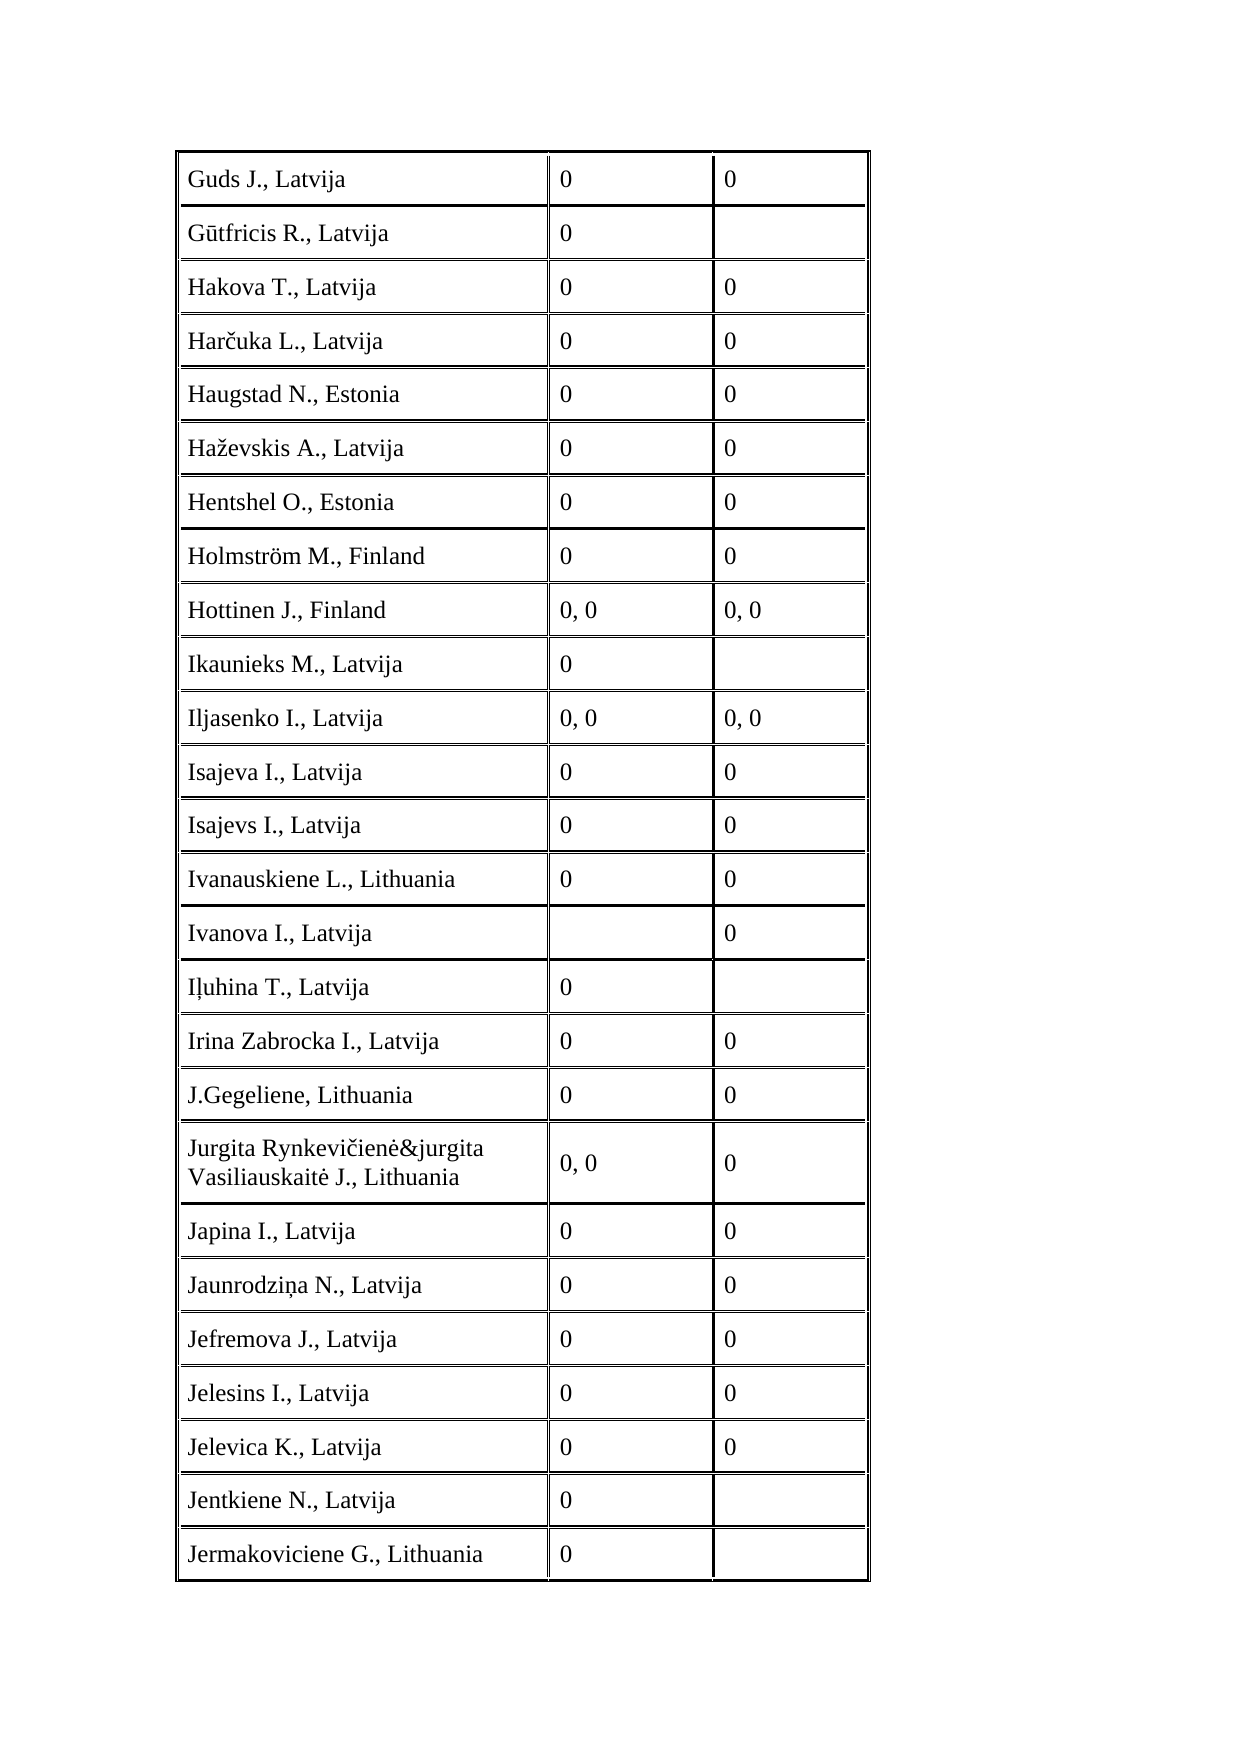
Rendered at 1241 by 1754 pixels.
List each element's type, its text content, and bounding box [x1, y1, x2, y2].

table_cell 0 [550, 1205, 712, 1256]
table_cell Haugstad N., Estonia [179, 365, 547, 419]
table_cell 0 [713, 312, 869, 365]
table_cell Haževskis A., Latvija [179, 419, 547, 473]
table_cell [713, 1525, 868, 1579]
table_cell 0 [713, 153, 867, 204]
table_cell Jermakoviciene G., Lithuania [179, 1525, 548, 1579]
table_cell J.Gegeliene, Lithuania [177, 1066, 548, 1119]
table_cell 0 [550, 477, 712, 527]
table_cell 0 [715, 1202, 867, 1256]
table_cell 0 [550, 315, 712, 365]
table_cell 0 [715, 904, 867, 958]
table_cell 0 [715, 1119, 868, 1202]
table_cell Guds J., Latvija [179, 153, 548, 204]
table_cell 0 [549, 1529, 713, 1579]
table_cell Ivanauskiene L., Lithuania [179, 850, 547, 904]
table_cell Hakova T., Latvija [177, 258, 548, 312]
table_cell 0 [715, 1418, 868, 1471]
table_cell 0 [550, 854, 712, 904]
table_cell 0, 0 [550, 692, 712, 742]
table_cell 0 [715, 850, 868, 904]
table_cell 0, 0 [550, 1123, 712, 1202]
table_cell [550, 907, 712, 958]
table_cell Jentkiene N., Latvija [179, 1471, 547, 1525]
table_cell 0 [550, 261, 712, 312]
table_cell 0 [715, 743, 868, 796]
table_cell 0 [550, 369, 712, 419]
table_cell Harčuka L., Latvija [177, 312, 548, 365]
table_cell 0 [715, 527, 867, 581]
table_cell 0 [550, 746, 712, 796]
table_cell 0 [550, 207, 712, 258]
table_cell Jaunrodziņa N., Latvija [177, 1256, 548, 1310]
table_cell [715, 204, 867, 258]
table_cell 0 [715, 365, 868, 419]
table_cell 0 [549, 152, 713, 204]
table_cell 0 [550, 423, 712, 473]
table_cell 0 [715, 419, 868, 473]
table_cell 0 [550, 961, 712, 1012]
table_cell Hentshel O., Estonia [179, 473, 547, 527]
table_cell [715, 958, 869, 1012]
table_cell 0 [550, 1069, 712, 1119]
table_cell Isajevs I., Latvija [179, 796, 547, 850]
table_cell Japina I., Latvija [179, 1202, 547, 1256]
table_cell 0 [550, 1259, 712, 1310]
table_cell 0, 0 [715, 689, 868, 742]
table_cell 0 [550, 800, 712, 850]
table_cell 0 [713, 1310, 869, 1363]
table_cell Jelesins I., Latvija [179, 1364, 547, 1417]
table_cell Ikaunieks M., Latvija [177, 635, 548, 688]
table_cell 0, 0 [713, 581, 869, 635]
table_cell 0 [713, 1256, 869, 1310]
table_cell Jurgita Rynkevičienė&jurgita Vasiliauskaitė J., Lithuania [179, 1119, 547, 1202]
table_cell Jelevica K., Latvija [179, 1418, 547, 1471]
table_cell Gūtfricis R., Latvija [179, 204, 547, 258]
table_cell 0, 0 [550, 584, 712, 635]
table_cell Iļuhina T., Latvija [177, 958, 547, 1012]
table_cell 0 [550, 1367, 712, 1417]
table_cell 0 [550, 1015, 712, 1066]
table_cell [715, 1471, 868, 1525]
table_cell Isajeva I., Latvija [179, 743, 547, 796]
table_cell Irina Zabrocka I., Latvija [177, 1012, 548, 1066]
table_cell 0 [713, 1012, 869, 1066]
table_cell 0 [715, 1364, 868, 1417]
table_cell 0 [550, 530, 712, 581]
table_cell Ivanova I., Latvija [179, 904, 547, 958]
table_cell 0 [550, 638, 712, 688]
table_cell 0 [550, 1421, 712, 1471]
table_cell Holmström M., Finland [179, 527, 547, 581]
table_cell Iljasenko I., Latvija [179, 689, 547, 742]
table_cell 0 [550, 1313, 712, 1363]
table_cell 0 [713, 1066, 869, 1119]
table_cell Jefremova J., Latvija [177, 1310, 548, 1363]
table_cell [713, 635, 869, 688]
table_cell 0 [715, 473, 868, 527]
table_cell 0 [713, 258, 869, 312]
table_cell Hottinen J., Finland [177, 581, 548, 635]
table_cell 0 [715, 796, 868, 850]
table_cell 0 [550, 1475, 712, 1525]
